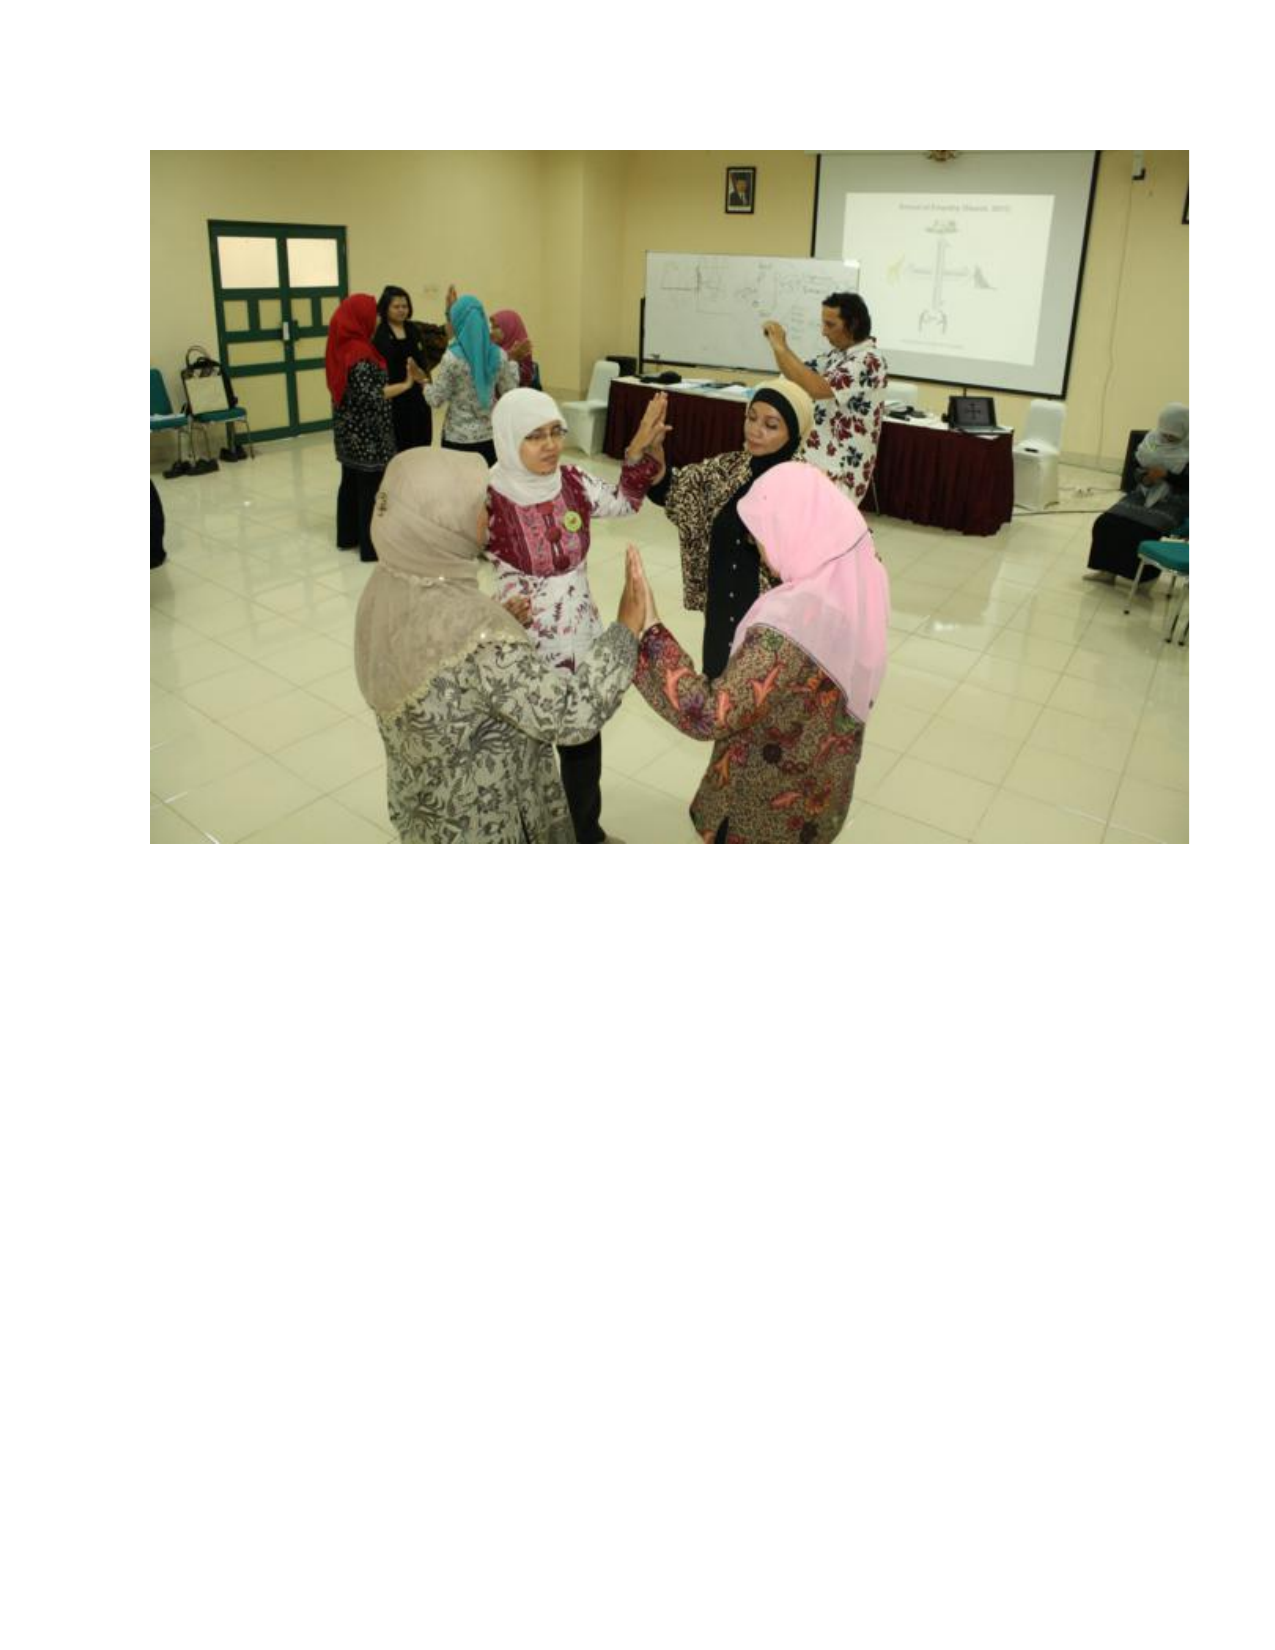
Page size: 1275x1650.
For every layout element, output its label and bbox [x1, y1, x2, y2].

picture [150, 150, 1190, 844]
